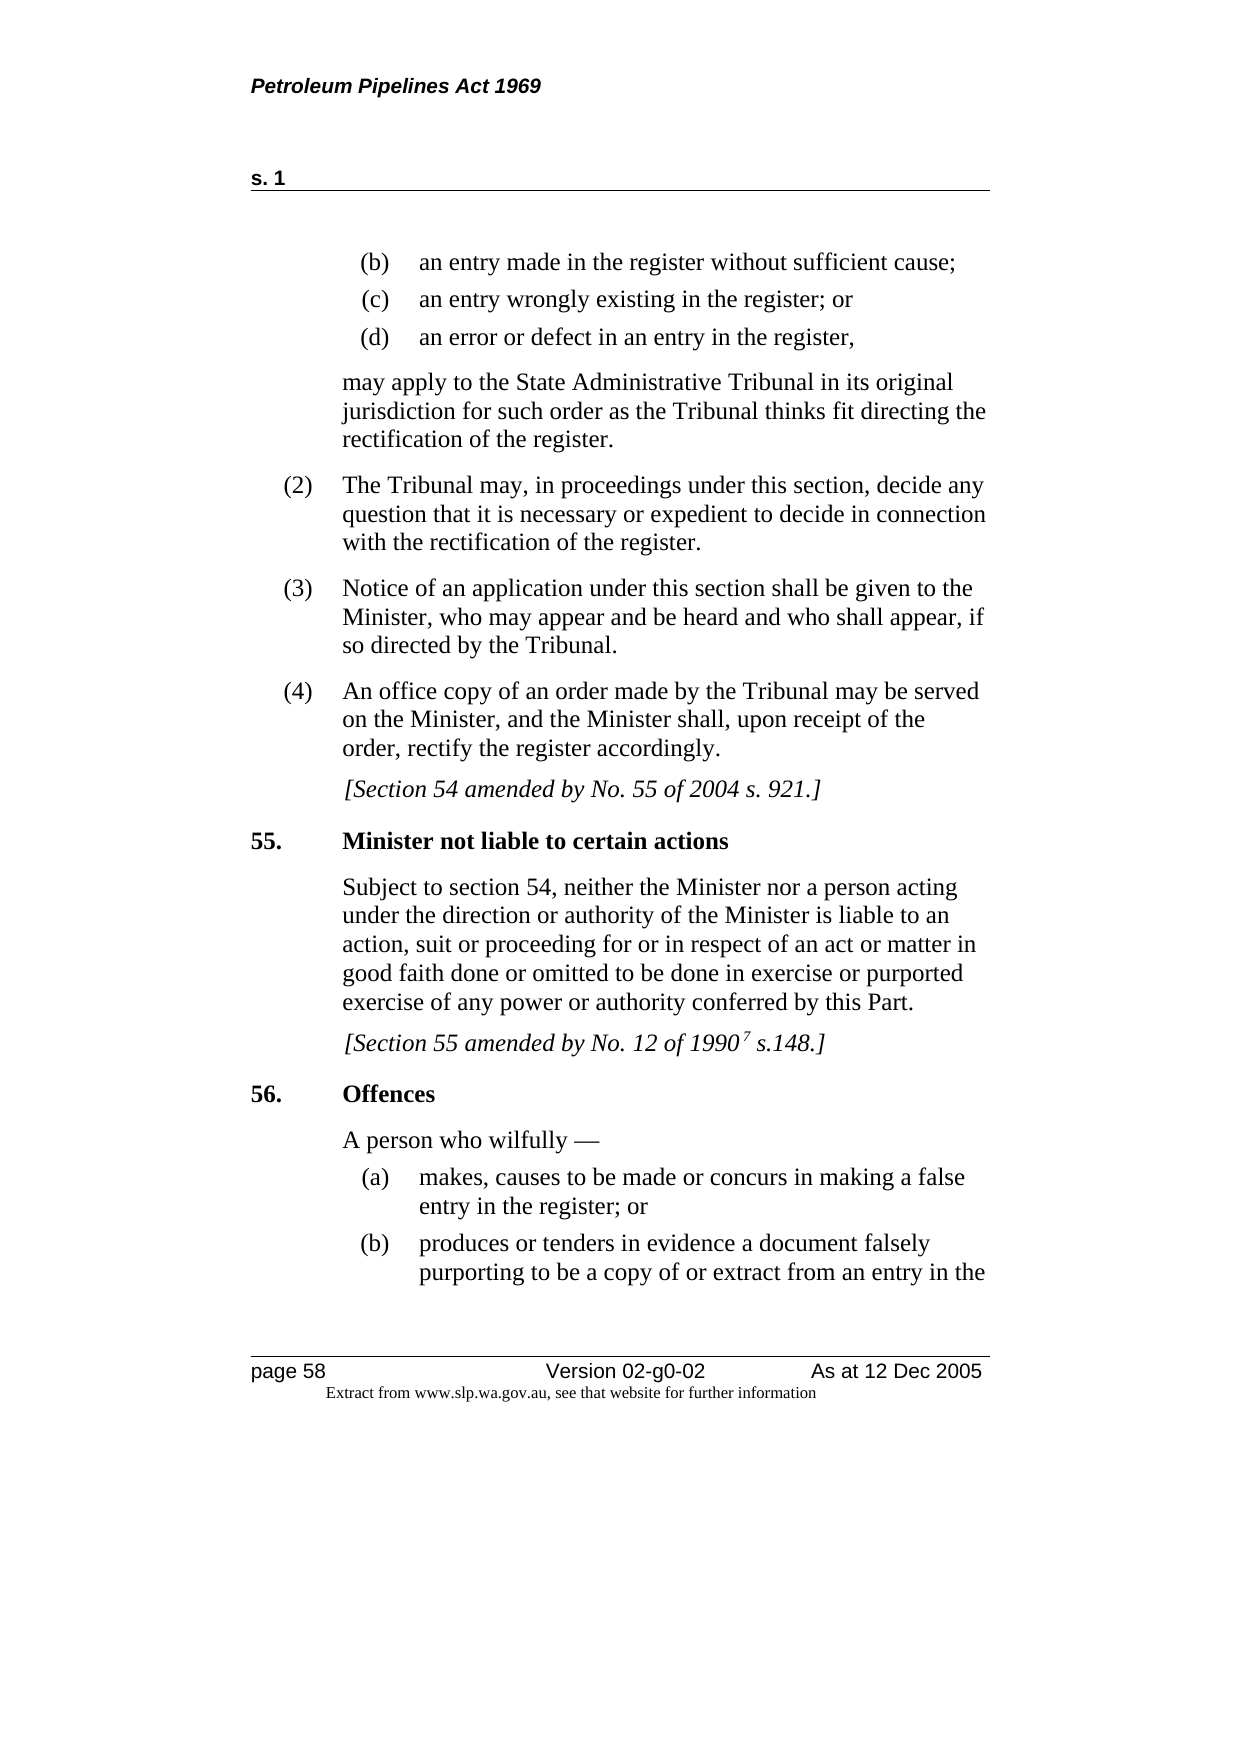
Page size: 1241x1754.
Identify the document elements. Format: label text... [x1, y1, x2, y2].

text Subject to section 54, neither the Minister nor a person acting under the direction or authority of the Minister is liable to an action, suit or proceeding for or in respect of an act or matter in good faith done or omitted to be done in exercise or purported exercise of any power or authority conferred by this Part. [251, 872, 990, 1015]
text may apply to the State Administrative Tribunal in its original jurisdiction for such order as the Tribunal thinks fit directing the rectification of the register. [251, 367, 990, 453]
text (d) an error or defect in an entry in the register, [251, 322, 990, 350]
text (b) an entry made in the register without sufficient cause; [251, 247, 990, 276]
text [251, 1228, 990, 1285]
text (4) An office copy of an order made by the Tribunal may be served on the Minister, and the Minister shall, upon receipt of the order, rectify the register accordingly. [251, 676, 990, 762]
text (3) Notice of an application under this section shall be given to the Minister, who may appear and be heard and who shall appear, if so directed by the Tribunal. [251, 573, 990, 659]
text (a) makes, causes to be made or concurs in making a false entry in the register; or [251, 1162, 990, 1219]
text (2) The Tribunal may, in proceedings under this section, decide any question that it is necessary or expedient to decide in connection with the rectification of the register. [251, 470, 990, 556]
text A person who wilfully — [251, 1125, 990, 1154]
text (c) an entry wrongly existing in the register; or [251, 284, 990, 313]
subtitle 56. Offences [251, 1079, 990, 1108]
text [Section 55 amended by No. 12 of 1990 7 s.148.] [251, 1028, 990, 1057]
subtitle 55. Minister not liable to certain actions [251, 826, 990, 855]
text [Section 54 amended by No. 55 of 2004 s. 921.] [251, 774, 990, 803]
